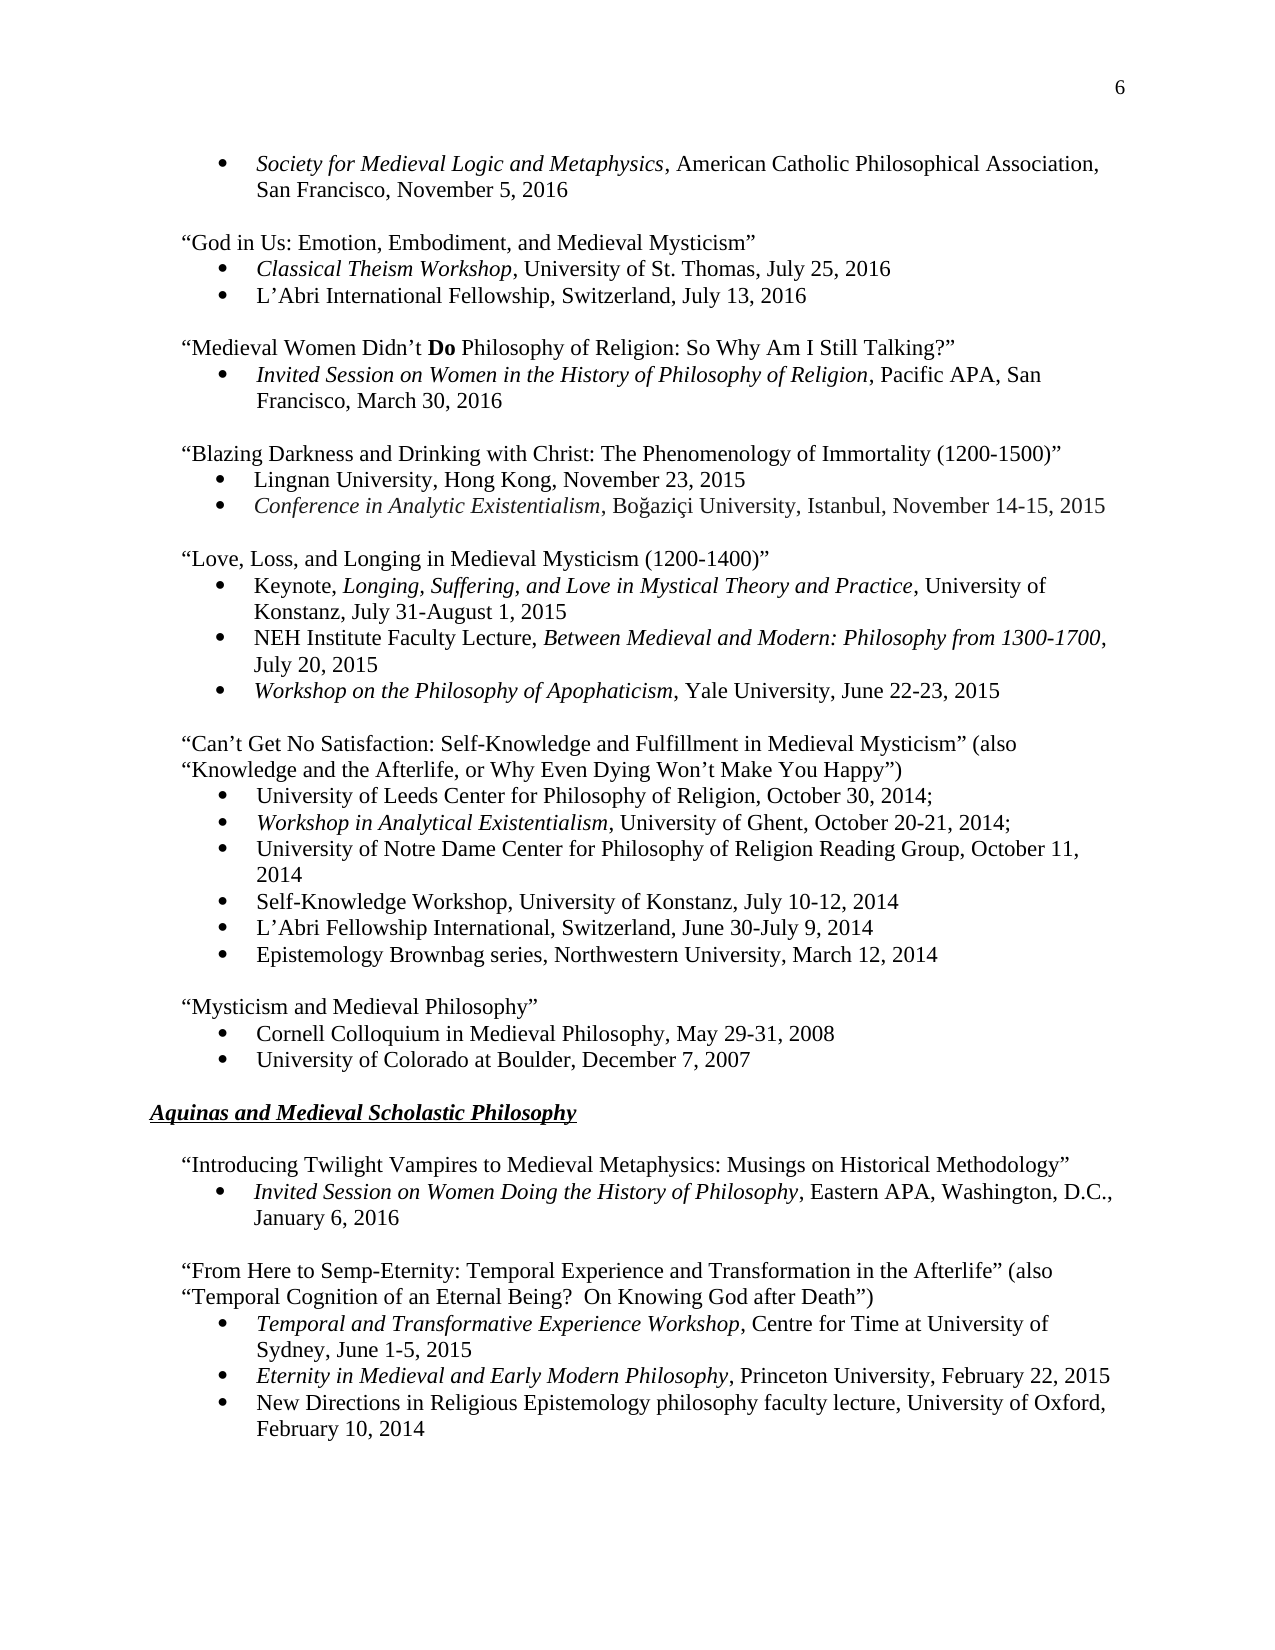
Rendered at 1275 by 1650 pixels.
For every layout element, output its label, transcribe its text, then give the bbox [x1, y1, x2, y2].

list Self-Knowledge Workshop, University of Konstanz, July 10-12, 2014 [219, 888, 1125, 914]
text “Medieval Women Didn’t Do Philosophy of Religion: So Why Am I Still Talking?” [181, 334, 1125, 361]
list Temporal and Transformative Experience Workshop, Centre for Time at University of Sydney, June 1-5, 2015 [219, 1309, 1125, 1362]
text “Blazing Darkness and Drinking with Christ: The Phenomenology of Immortality (1200-1500)” [181, 440, 1125, 466]
text “Love, Loss, and Longing in Medieval Mysticism (1200-1400)” [181, 545, 1125, 572]
list Conference in Analytic Existentialism, Boğaziçi University, Istanbul, November 14-15, 2015 [216, 493, 1125, 519]
text “Introducing Twilight Vampires to Medieval Metaphysics: Musings on Historical Methodology” [181, 1151, 1125, 1178]
text “Mysticism and Medieval Philosophy” [181, 993, 1125, 1020]
list Invited Session on Women in the History of Philosophy of Religion, Pacific APA, San Francisco, March 30, 2016 [219, 361, 1125, 413]
list L’Abri International Fellowship, Switzerland, July 13, 2016 [219, 282, 1125, 308]
list Cornell Colloquium in Medieval Philosophy, May 29-31, 2008 [219, 1020, 1125, 1046]
list Eternity in Medieval and Early Modern Philosophy, Princeton University, February 22, 2015 [219, 1362, 1125, 1389]
text Aquinas and Medieval Scholastic Philosophy [150, 1099, 1125, 1125]
list L’Abri Fellowship International, Switzerland, June 30-July 9, 2014 [219, 914, 1125, 941]
list Society for Medieval Logic and Metaphysics, American Catholic Philosophical Association, San Francisco, November 5, 2016 [219, 150, 1125, 203]
list University of Leeds Center for Philosophy of Religion, October 30, 2014; [219, 782, 1125, 809]
list University of Colorado at Boulder, December 7, 2007 [219, 1046, 1125, 1072]
list Lingnan University, Hong Kong, November 23, 2015 [216, 466, 1125, 493]
list New Directions in Religious Epistemology philosophy faculty lecture, University of Oxford, February 10, 2014 [219, 1389, 1125, 1441]
text “God in Us: Emotion, Embodiment, and Medieval Mysticism” [181, 229, 1125, 255]
text “Can’t Get No Satisfaction: Self-Knowledge and Fulfillment in Medieval Mysticism” (also “Knowledge and the Afterlife, or Why Even Dying Won’t Make You Happy”) [181, 730, 1125, 782]
list Epistemology Brownbag series, Northwestern University, March 12, 2014 [219, 941, 1125, 967]
list Workshop on the Philosophy of Apophaticism, Yale University, June 22-23, 2015 [216, 677, 1125, 703]
text “From Here to Semp-Eternity: Temporal Experience and Transformation in the Afterlife” (also “Temporal Cognition of an Eternal Being? On Knowing God after Death”) [181, 1257, 1125, 1309]
list Classical Theism Workshop, University of St. Thomas, July 25, 2016 [219, 255, 1125, 282]
list Keynote, Longing, Suffering, and Love in Mystical Theory and Practice, University of Konstanz, July 31-August 1, 2015 [216, 572, 1125, 624]
list Workshop in Analytical Existentialism, University of Ghent, October 20-21, 2014; [219, 809, 1125, 835]
list Invited Session on Women Doing the History of Philosophy, Eastern APA, Washington, D.C., January 6, 2016 [216, 1178, 1125, 1231]
list University of Notre Dame Center for Philosophy of Religion Reading Group, October 11, 2014 [219, 835, 1125, 888]
list NEH Institute Faculty Lecture, Between Medieval and Modern: Philosophy from 1300-1700, July 20, 2015 [216, 624, 1125, 677]
